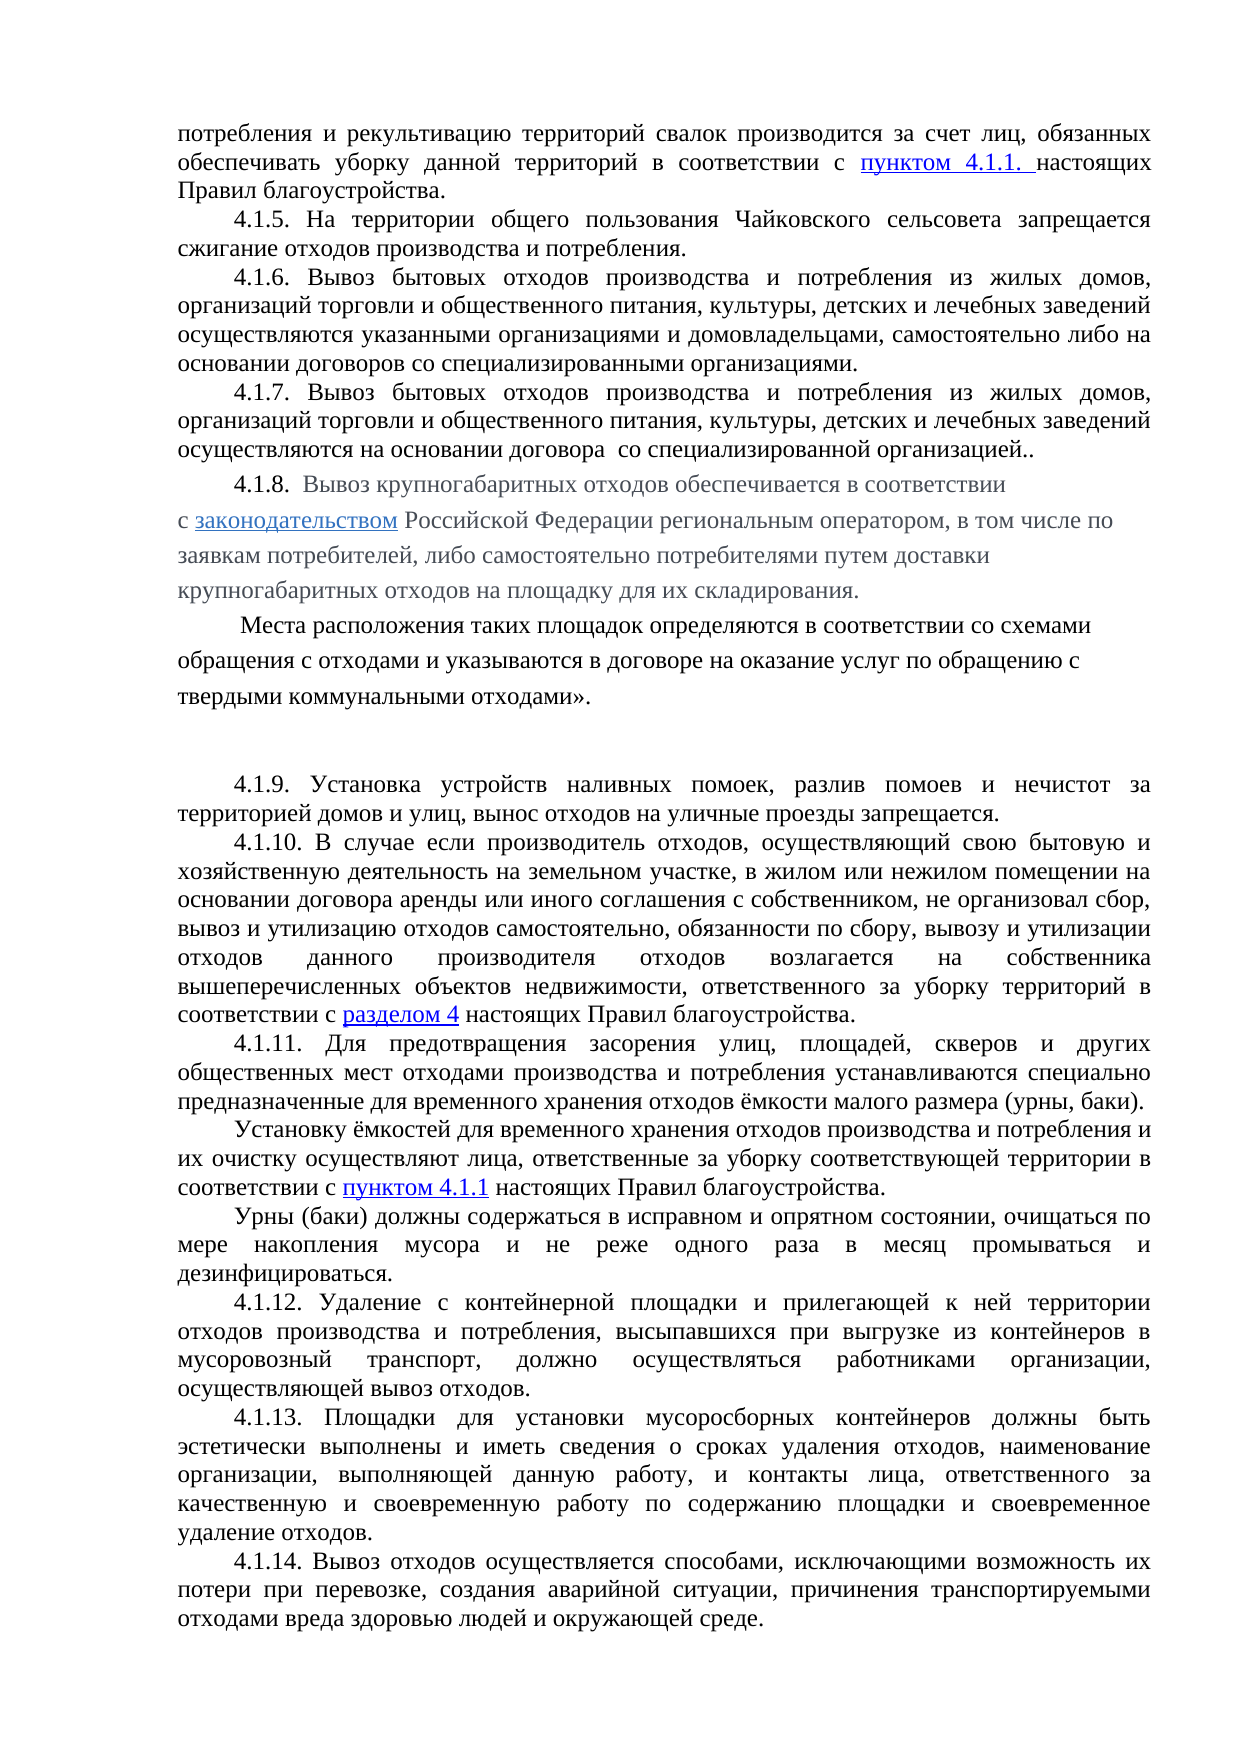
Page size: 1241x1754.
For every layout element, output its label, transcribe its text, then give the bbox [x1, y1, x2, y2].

text 4.1.13. Площадки для установки мусоросборных контейнеров должны быть эстетически выполнены и иметь сведения о сроках удаления отходов, наименование организации, выполняющей данную работу, и контакты лица, ответственного за качественную и своевременную работу по содержанию площадки и своевременное удаление отходов. [177, 1402, 1152, 1546]
text 4.1.12. Удаление с контейнерной площадки и прилегающей к ней территории отходов производства и потребления, высыпавшихся при выгрузке из контейнеров в мусоровозный транспорт, должно осуществляться работниками организации, осуществляющей вывоз отходов. [177, 1287, 1152, 1402]
text Урны (баки) должны содержаться в исправном и опрятном состоянии, очищаться по мере накопления мусора и не реже одного раза в месяц промываться и дезинфицироваться. [177, 1201, 1152, 1287]
text 4.1.10. В случае если производитель отходов, осуществляющий свою бытовую и хозяйственную деятельность на земельном участке, в жилом или нежилом помещении на основании договора аренды или иного соглашения с собственником, не организовал сбор, вывоз и утилизацию отходов самостоятельно, обязанности по сбору, вывозу и утилизации отходов данного производителя отходов возлагается на собственника вышеперечисленных объектов недвижимости, ответственного за уборку территорий в соответствии с разделом 4 настоящих Правил благоустройства. [177, 827, 1152, 1028]
text Установку ёмкостей для временного хранения отходов производства и потребления и их очистку осуществляют лица, ответственные за уборку соответствующей территории в соответствии с пунктом 4.1.1 настоящих Правил благоустройства. [177, 1114, 1152, 1201]
text Места расположения таких площадок определяются в соответствии со схемами обращения с отходами и указываются в договоре на оказание услуг по обращению с твердыми коммунальными отходами». [177, 604, 1152, 709]
text 4.1.11. Для предотвращения засорения улиц, площадей, скверов и других общественных мест отходами производства и потребления устанавливаются специально предназначенные для временного хранения отходов ёмкости малого размера (урны, баки). [177, 1028, 1152, 1114]
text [177, 118, 1152, 204]
text 4.1.9. Установка устройств наливных помоек, разлив помоев и нечистот за территорией домов и улиц, вынос отходов на уличные проезды запрещается. [177, 769, 1152, 827]
text 4.1.6. Вывоз бытовых отходов производства и потребления из жилых домов, организаций торговли и общественного питания, культуры, детских и лечебных заведений осуществляются указанными организациями и домовладельцами, самостоятельно либо на основании договоров со специализированными организациями. [177, 262, 1152, 377]
text 4.1.7. Вывоз бытовых отходов производства и потребления из жилых домов, организаций торговли и общественного питания, культуры, детских и лечебных заведений осуществляются на основании договора со специализированной организацией.. [177, 377, 1152, 463]
text 4.1.14. Вывоз отходов осуществляется способами, исключающими возможность их потери при перевозке, создания аварийной ситуации, причинения транспортируемыми отходами вреда здоровью людей и окружающей среде. [177, 1546, 1152, 1632]
text 4.1.8. Вывоз крупногабаритных отходов обеспечивается в соответствии с законодательством Российской Федерации региональным оператором, в том числе по заявкам потребителей, либо самостоятельно потребителями путем доставки крупногабаритных отходов на площадку для их складирования. [177, 463, 1152, 604]
text 4.1.5. На территории общего пользования Чайковского сельсовета запрещается сжигание отходов производства и потребления. [177, 204, 1152, 262]
